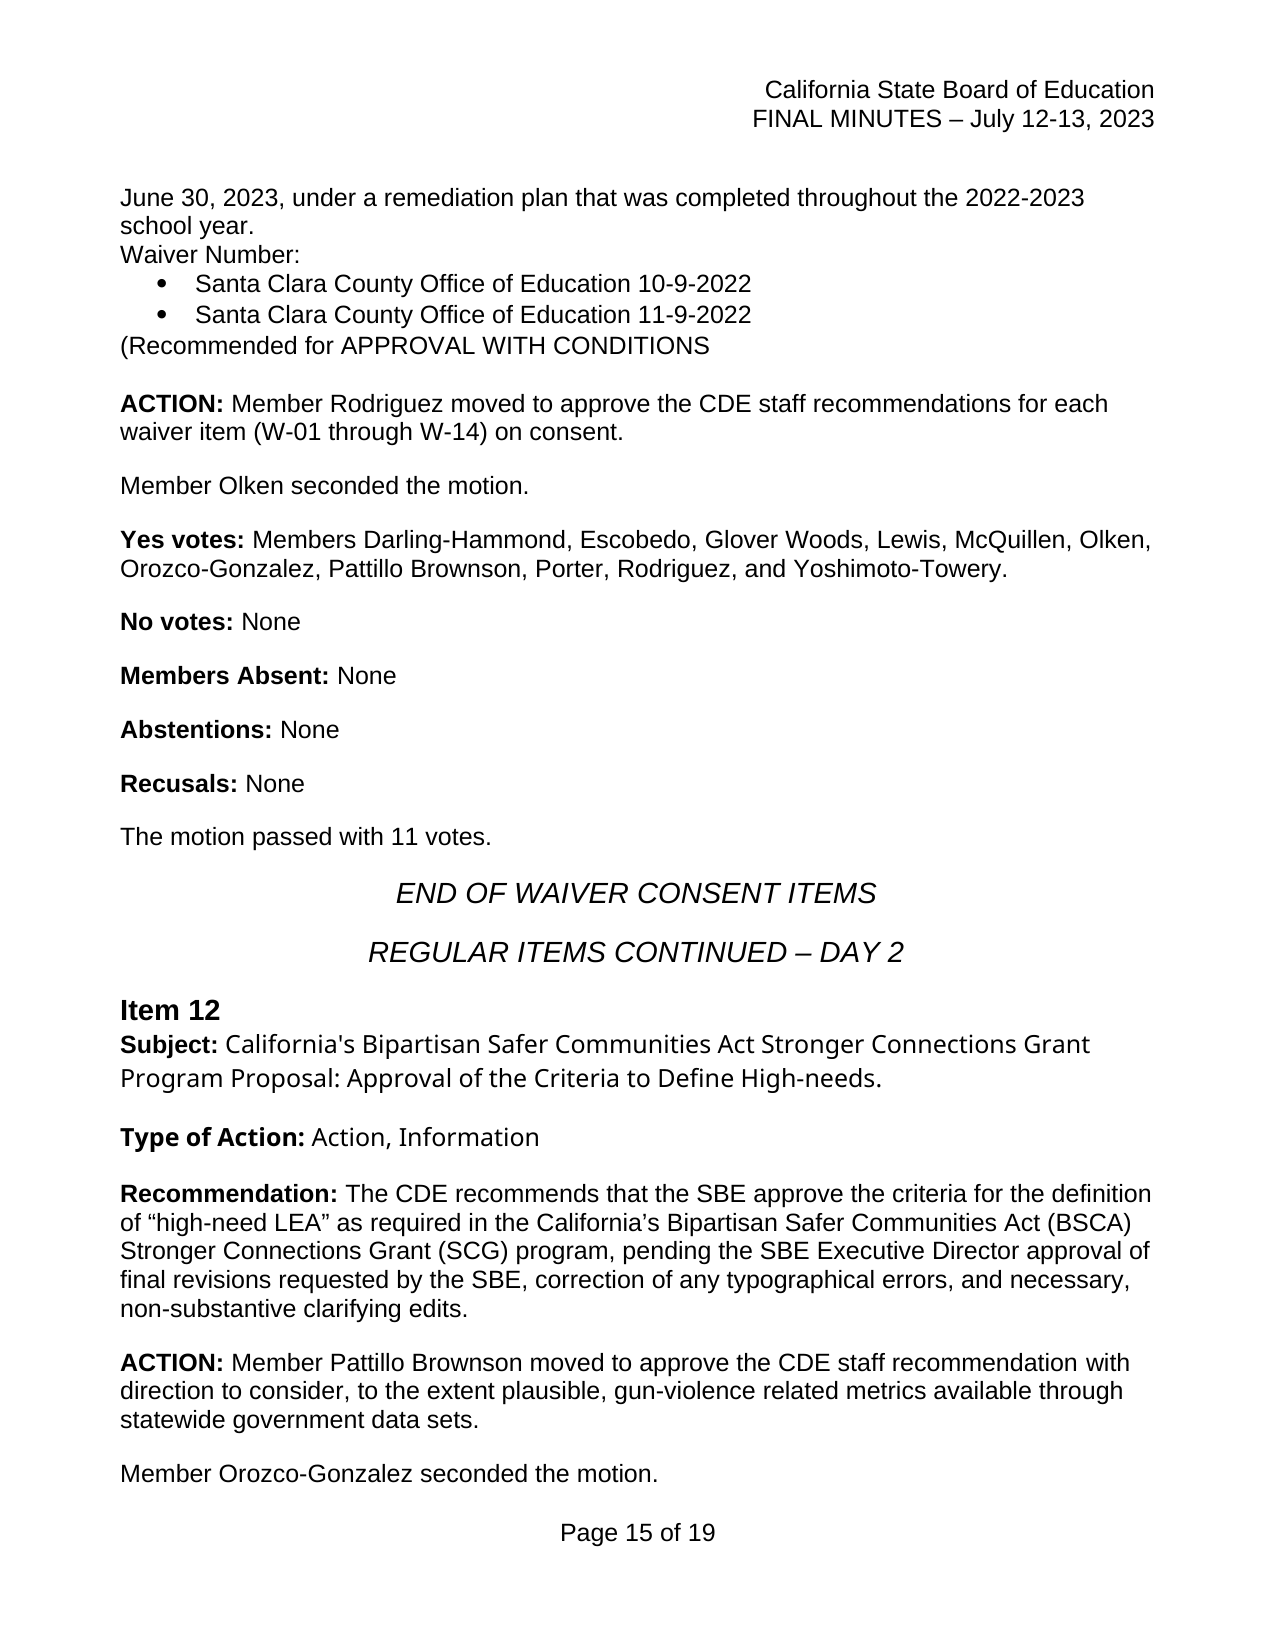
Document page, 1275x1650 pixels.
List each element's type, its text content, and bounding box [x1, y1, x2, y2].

text Subject: California's Bipartisan Safer Communities Act Stronger Connections Grant Program Proposal: Approval of the Criteria to Define High-needs. [883, 1027, 1155, 1095]
text Type of Action: Action, Information [120, 1120, 1155, 1154]
text The motion passed with 11 votes. [120, 822, 1155, 851]
text Recusals: None [120, 768, 1155, 797]
text ACTION: Member Rodriguez moved to approve the CDE staff recommendations for each waiver item (W-01 through W-14) on consent. [120, 388, 1155, 446]
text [120, 182, 1155, 240]
text ACTION: Member Pattillo Brownson moved to approve the CDE staff recommendation with direction to consider, to the extent plausible, gun-violence related metrics available through statewide government data sets. [120, 1348, 1155, 1434]
text Member Olken seconded the motion. [120, 471, 1155, 500]
text Yes votes: Members Darling-Hammond, Escobedo, Glover Woods, Lewis, McQuillen, Olken, Orozco-Gonzalez, Pattillo Brownson, Porter, Rodriguez, and Yoshimoto-Towery. [120, 525, 1155, 582]
text Abstentions: None [120, 715, 1155, 743]
list Santa Clara County Office of Education 11-9-2022 [157, 300, 1155, 329]
subtitle Item 12 [120, 993, 1155, 1027]
text Member Orozco-Gonzalez seconded the motion. [120, 1459, 1155, 1488]
text Members Absent: None [120, 661, 1155, 690]
list Santa Clara County Office of Education 10-9-2022 [157, 269, 1155, 298]
subtitle END OF WAIVER CONSENT ITEMS [120, 876, 1155, 909]
subtitle REGULAR ITEMS CONTINUED – DAY 2 [120, 934, 1155, 968]
text Recommendation: The CDE recommends that the SBE approve the criteria for the definition of “high-need LEA” as required in the California’s Bipartisan Safer Communities Act (BSCA) Stronger Connections Grant (SCG) program, pending the SBE Executive Director approval of final revisions requested by the SBE, correction of any typographical errors, and necessary, non-substantive clarifying edits. [120, 1179, 1155, 1323]
text No votes: None [120, 607, 1155, 636]
text Waiver Number: [120, 240, 1155, 269]
text (Recommended for APPROVAL WITH CONDITIONS [120, 331, 1155, 360]
